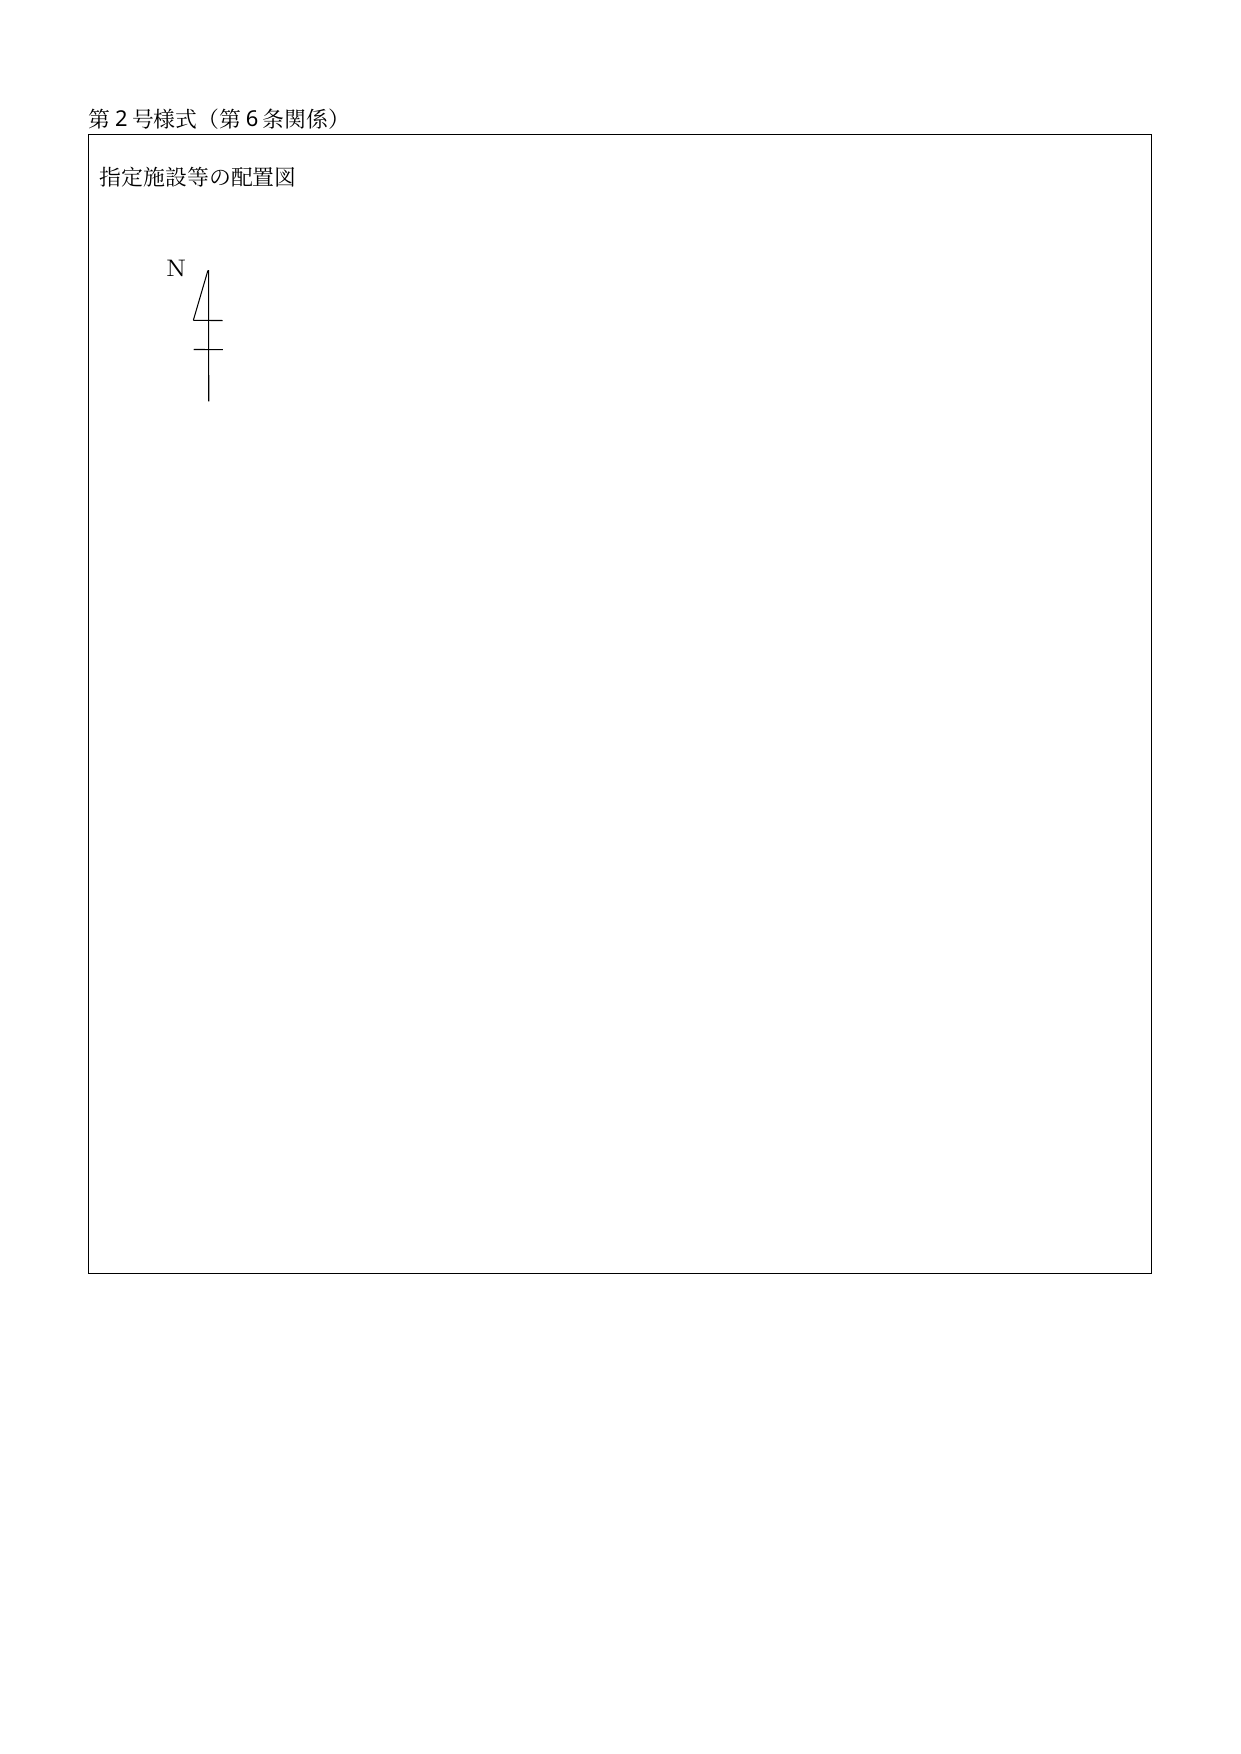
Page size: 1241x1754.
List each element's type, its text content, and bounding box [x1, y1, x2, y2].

text 第2号様式（第6条関係） [89, 103, 1152, 134]
table_header 指定施設等の配置図 Ｎ [89, 135, 1151, 1272]
